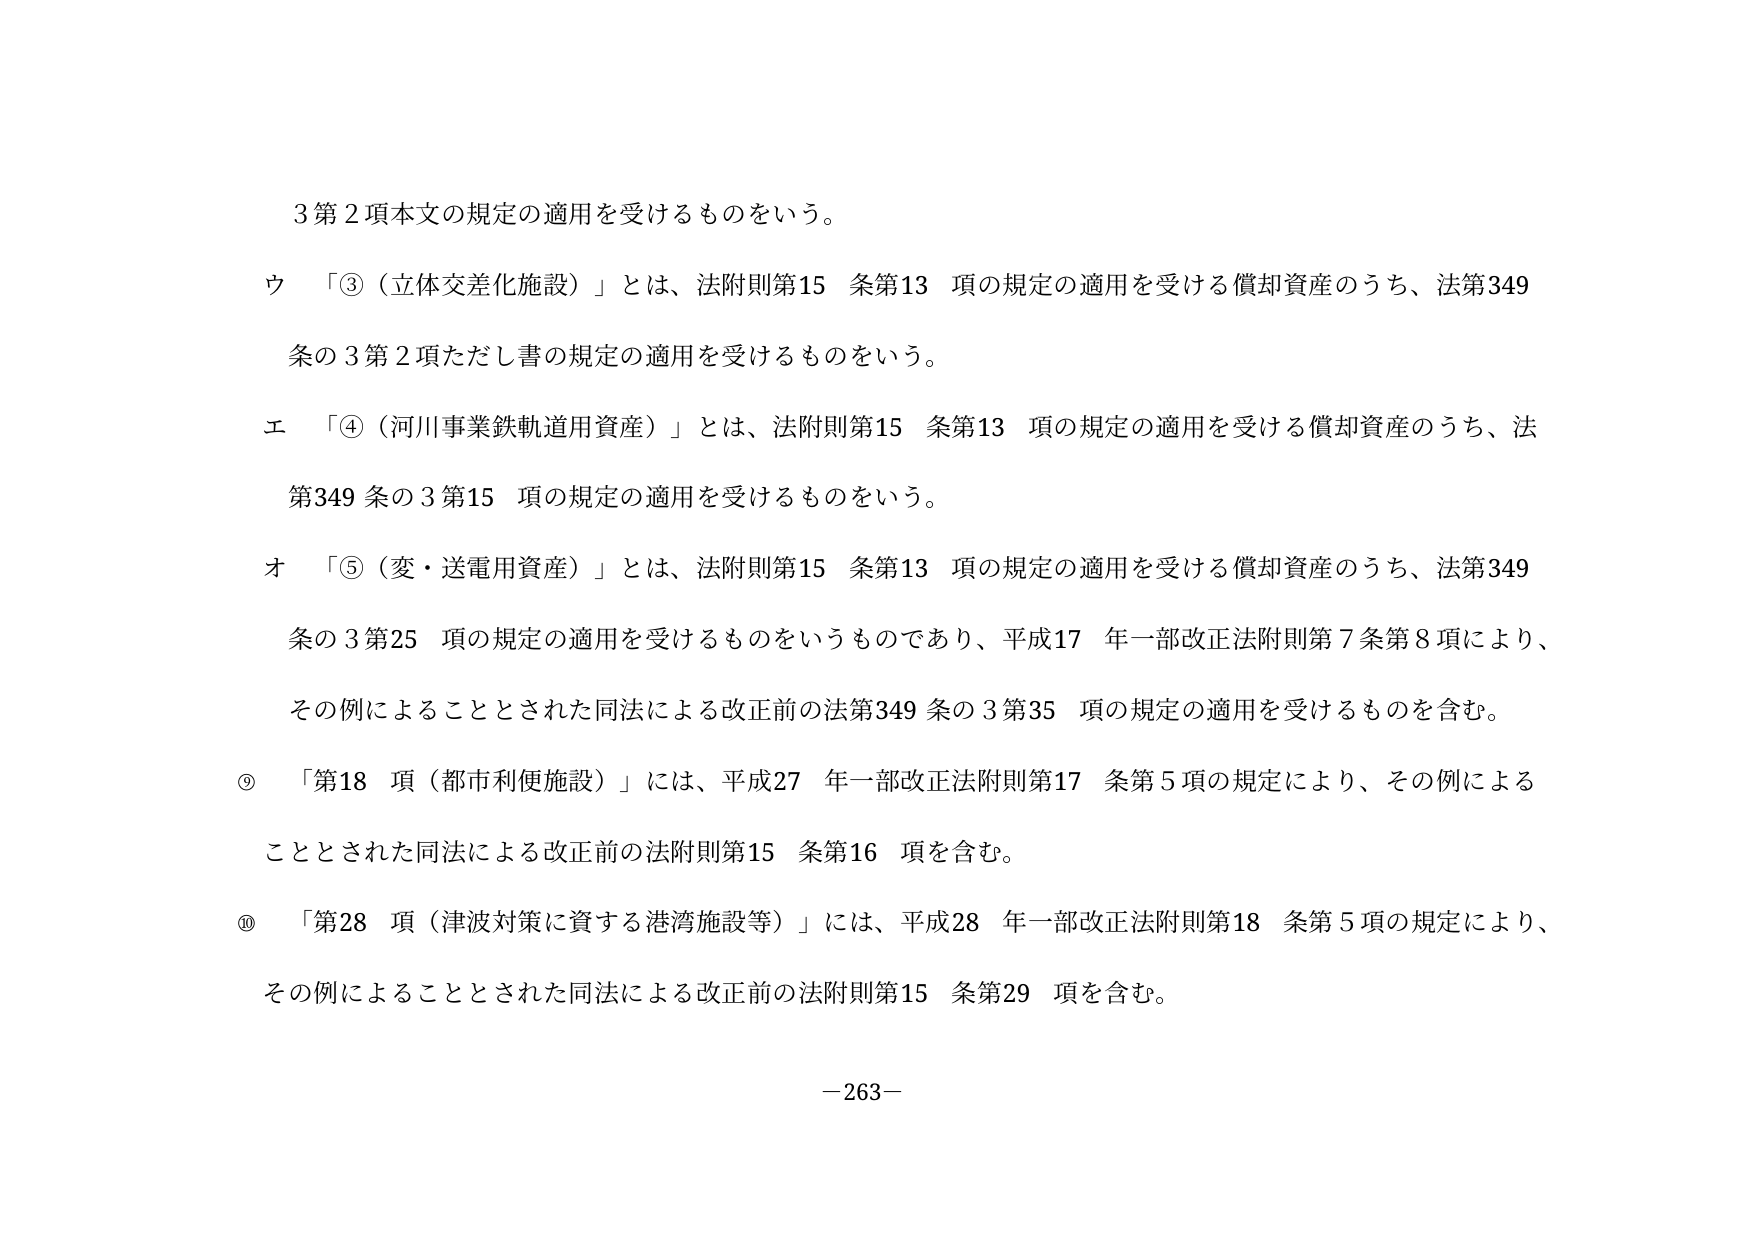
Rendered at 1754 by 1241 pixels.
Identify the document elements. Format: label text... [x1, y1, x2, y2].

text ⑨ 「第18項（都市利便施設）」には、平成27年一部改正法附則第17条第５項の規定により、その例によることとされた同法による改正前の法附則第15条第16項を含む。 [231, 744, 1538, 886]
text ⑩ 「第28項（津波対策に資する港湾施設等）」には、平成28年一部改正法附則第18条第５項の規定により、その例によることとされた同法による改正前の法附則第15条第29項を含む。 [231, 886, 1538, 1027]
text オ 「⑤（変・送電用資産）」とは、法附則第15条第13項の規定の適用を受ける償却資産のうち、法第349条の３第25項の規定の適用を受けるものをいうものであり、平成17年一部改正法附則第７条第８項により、その例によることとされた同法による改正前の法第349条の３第35項の規定の適用を受けるものを含む。 [253, 532, 1538, 744]
text エ 「④（河川事業鉄軌道用資産）」とは、法附則第15条第13項の規定の適用を受ける償却資産のうち、法第349条の３第15項の規定の適用を受けるものをいう。 [253, 390, 1538, 532]
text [253, 177, 1538, 248]
text ウ 「③（立体交差化施設）」とは、法附則第15条第13項の規定の適用を受ける償却資産のうち、法第349条の３第２項ただし書の規定の適用を受けるものをいう。 [253, 248, 1538, 390]
